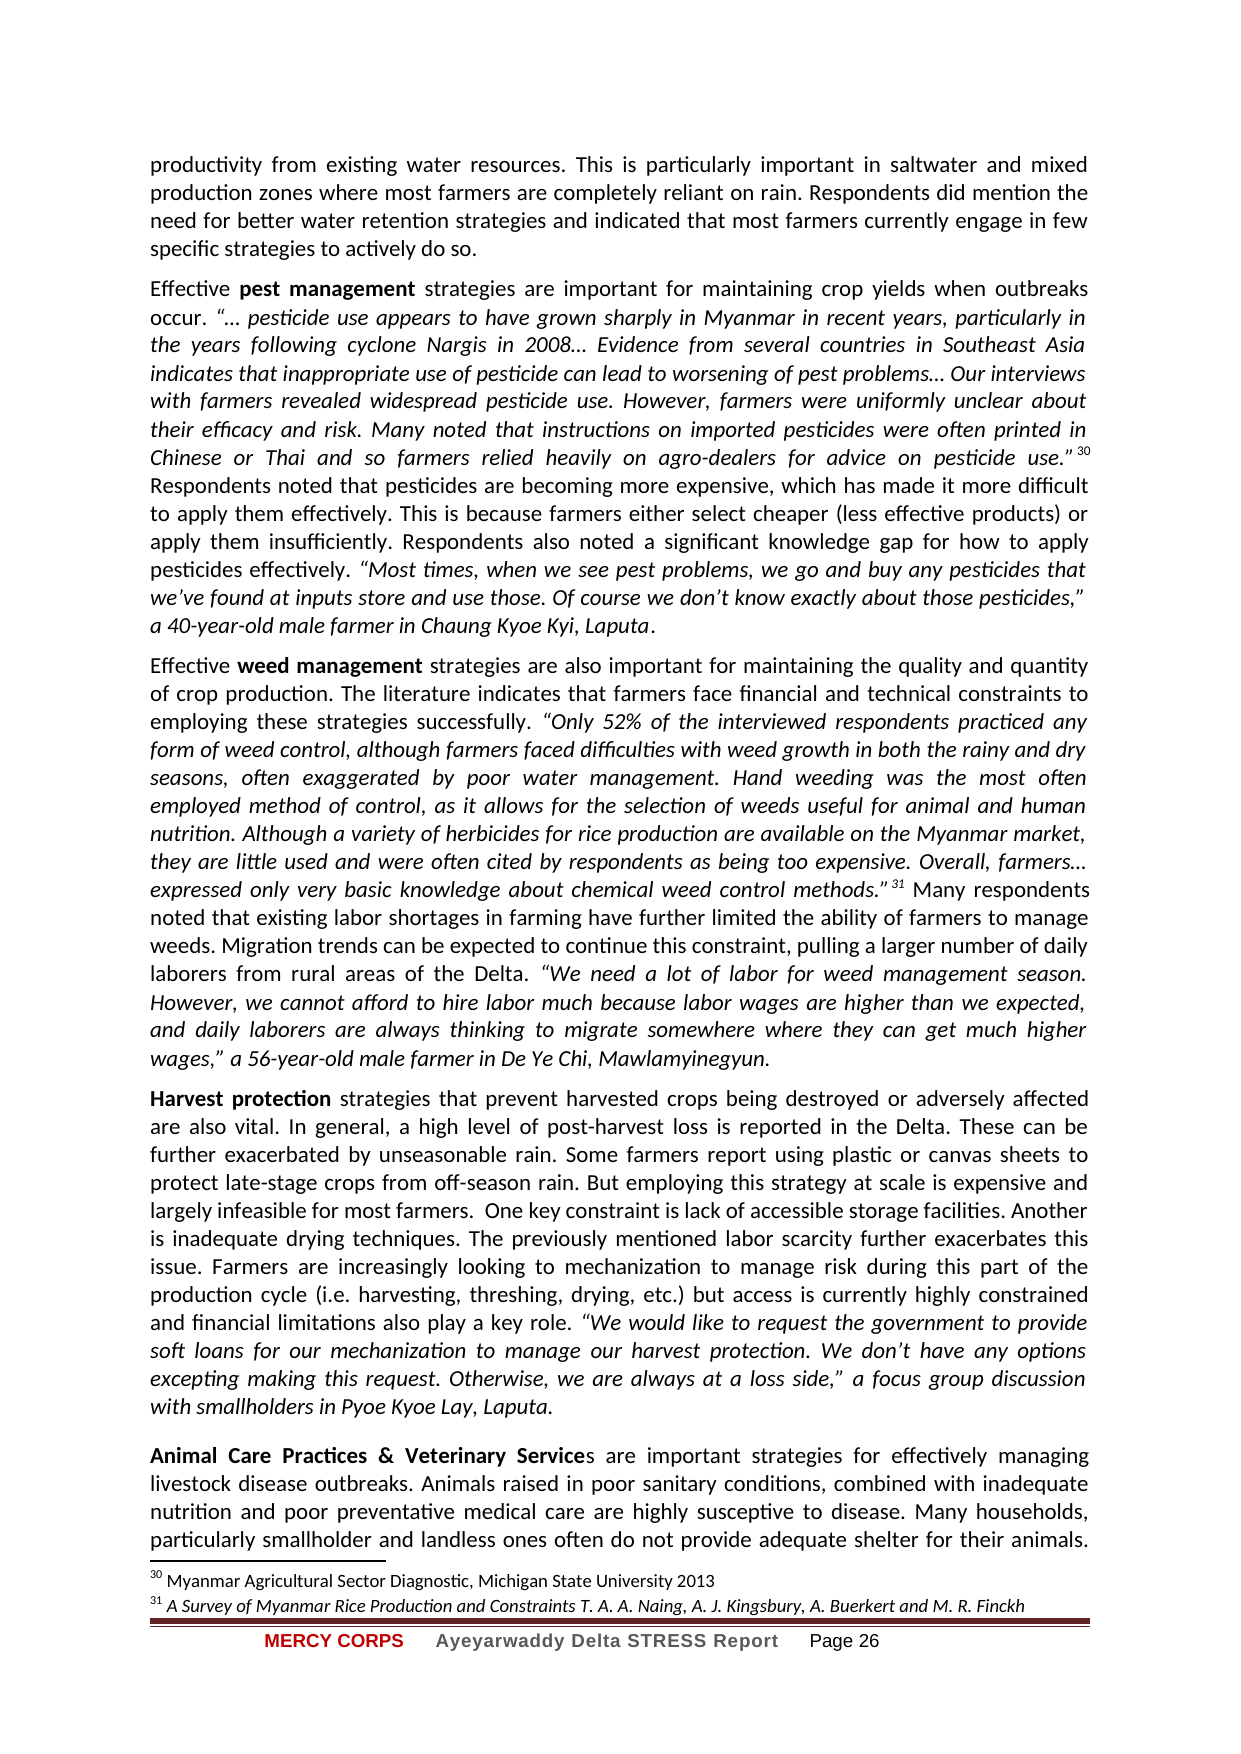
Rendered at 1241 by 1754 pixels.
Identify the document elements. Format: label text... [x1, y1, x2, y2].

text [150, 1441, 1090, 1553]
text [150, 150, 1090, 262]
text Effective weed management strategies are also important for maintaining the quality and quantity of crop production. The literature indicates that farmers face financial and technical constraints to employing these strategies successfully. “Only 52% of the interviewed respondents practiced any form of weed control, although farmers faced difficulties with weed growth in both the rainy and dry seasons, often exaggerated by poor water management. Hand weeding was the most often employed method of control, as it allows for the selection of weeds useful for animal and human nutrition. Although a variety of herbicides for rice production are available on the Myanmar market, they are little used and were often cited by respondents as being too expensive. Overall, farmers… expressed only very basic knowledge about chemical weed control methods.” Many respondents noted that existing labor shortages in farming have further limited the ability of farmers to manage weeds. Migration trends can be expected to continue this constraint, pulling a larger number of daily laborers from rural areas of the Delta. “We need a lot of labor for weed management season. However, we cannot afford to hire labor much because labor wages are higher than we expected, and daily laborers are always thinking to migrate somewhere where they can get much higher wages,” a 56-year-old male farmer in De Ye Chi, Mawlamyinegyun. [150, 651, 1090, 1072]
text Effective pest management strategies are important for maintaining crop yields when outbreaks occur. “… pesticide use appears to have grown sharply in Myanmar in recent years, particularly in the years following cyclone Nargis in 2008… Evidence from several countries in Southeast Asia indicates that inappropriate use of pesticide can lead to worsening of pest problems… Our interviews with farmers revealed widespread pesticide use. However, farmers were uniformly unclear about their efficacy and risk. Many noted that instructions on imported pesticides were often printed in Chinese or Thai and so farmers relied heavily on agro-dealers for advice on pesticide use.” Respondents noted that pesticides are becoming more expensive, which has made it more difficult to apply them effectively. This is because farmers either select cheaper (less effective products) or apply them insufficiently. Respondents also noted a significant knowledge gap for how to apply pesticides effectively. “Most times, when we see pest problems, we go and buy any pesticides that we’ve found at inputs store and use those. Of course we don’t know exactly about those pesticides,” a 40-year-old male farmer in Chaung Kyoe Kyi, Laputa. [150, 274, 1090, 639]
text Harvest protection strategies that prevent harvested crops being destroyed or adversely affected are also vital. In general, a high level of post-harvest loss is reported in the Delta. These can be further exacerbated by unseasonable rain. Some farmers report using plastic or canvas sheets to protect late-stage crops from off-season rain. But employing this strategy at scale is expensive and largely infeasible for most farmers. One key constraint is lack of accessible storage facilities. Another is inadequate drying techniques. The previously mentioned labor scarcity further exacerbates this issue. Farmers are increasingly looking to mechanization to manage risk during this part of the production cycle (i.e. harvesting, threshing, drying, etc.) but access is currently highly constrained and financial limitations also play a key role. “We would like to request the government to provide soft loans for our mechanization to manage our harvest protection. We don’t have any options excepting making this request. Otherwise, we are always at a loss side,” a focus group discussion with smallholders in Pyoe Kyoe Lay, Laputa. [150, 1084, 1090, 1420]
